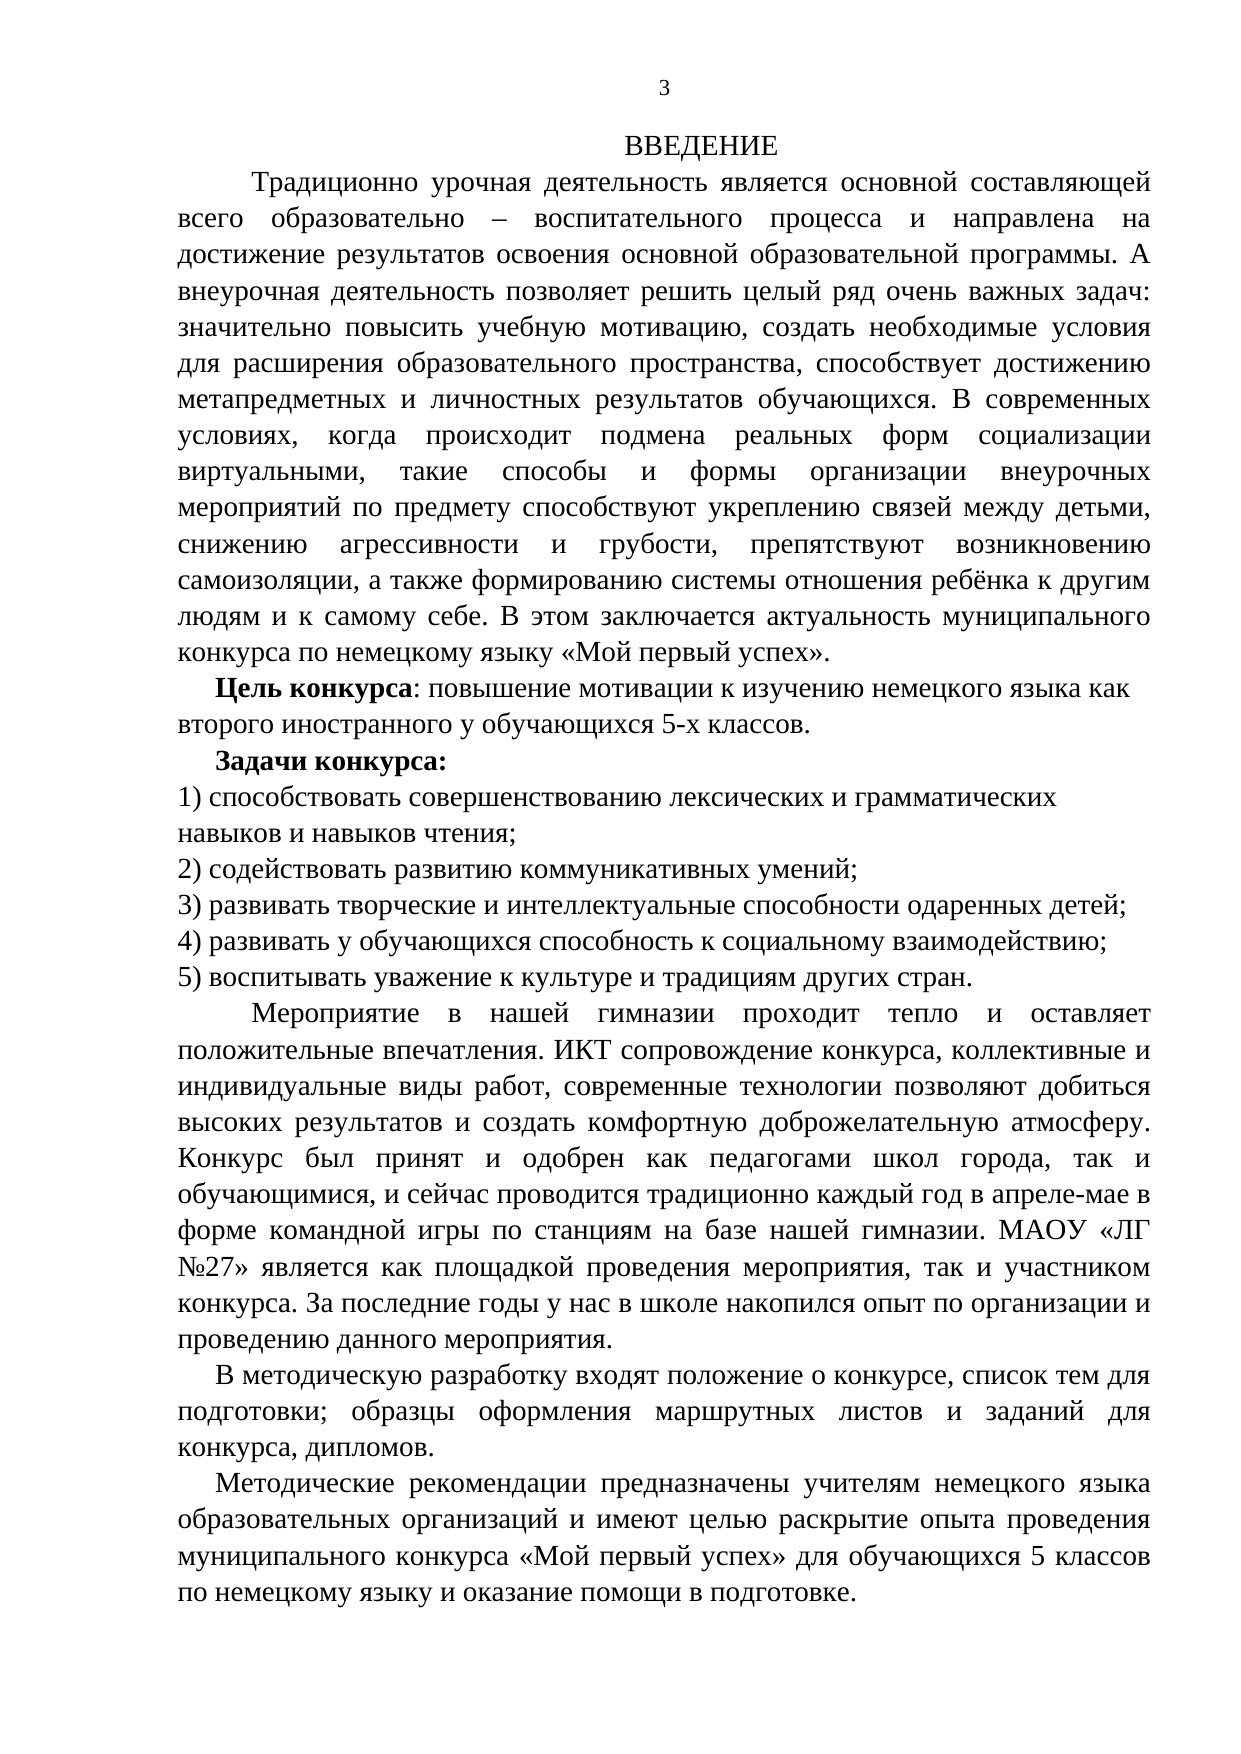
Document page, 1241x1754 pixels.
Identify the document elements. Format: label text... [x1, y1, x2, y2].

text В методическую разработку входят положение о конкурсе, список тем для подготовки; образцы оформления маршрутных листов и заданий для конкурса, дипломов. [177, 1357, 1152, 1463]
text 3) развивать творческие и интеллектуальные способности одаренных детей; [177, 887, 1152, 921]
text Цель конкурса: повышение мотивации к изучению немецкого языка как второго иностранного у обучающихся 5-х классов. [177, 670, 1152, 740]
text Задачи конкурса: [177, 743, 1152, 776]
text 5) воспитывать уважение к культуре и традициям других стран. [177, 959, 1152, 993]
text 2) содействовать развитию коммуникативных умений; [177, 851, 1152, 884]
text 1) способствовать совершенствованию лексических и грамматических навыков и навыков чтения; [177, 779, 1152, 848]
text Традиционно урочная деятельность является основной составляющей всего образовательно – воспитательного процесса и направлена на достижение результатов освоения основной образовательной программы. А внеурочная деятельность позволяет решить целый ряд очень важных задач: значительно повысить учебную мотивацию, создать необходимые условия для расширения образовательного пространства, способствует достижению метапредметных и личностных результатов обучающихся. В современных условиях, когда происходит подмена реальных форм социализации виртуальными, такие способы и формы организации внеурочных мероприятий по предмету способствуют укреплению связей между детьми, снижению агрессивности и грубости, препятствуют возникновению самоизоляции, а также формированию системы отношения ребёнка к другим людям и к самому себе. В этом заключается актуальность муниципального конкурса по немецкому языку «Мой первый успех». [177, 164, 1152, 668]
text Методические рекомендации предназначены учителям немецкого языка образовательных организаций и имеют целью раскрытие опыта проведения муниципального конкурса «Мой первый успех» для обучающихся 5 классов по немецкому языку и оказание помощи в подготовке. [177, 1466, 1152, 1607]
text Мероприятие в нашей гимназии проходит тепло и оставляет положительные впечатления. ИКТ сопровождение конкурса, коллективные и индивидуальные виды работ, современные технологии позволяют добиться высоких результатов и создать комфортную доброжелательную атмосферу. Конкурс был принят и одобрен как педагогами школ города, так и обучающимися, и сейчас проводится традиционно каждый год в апреле-мае в форме командной игры по станциям на базе нашей гимназии. МАОУ «ЛГ №27» является как площадкой проведения мероприятия, так и участником конкурса. За последние годы у нас в школе накопился опыт по организации и проведению данного мероприятия. [177, 996, 1152, 1354]
text 4) развивать у обучающихся способность к социальному взаимодействию; [177, 923, 1152, 957]
text ВВЕДЕНИЕ [177, 128, 1152, 162]
